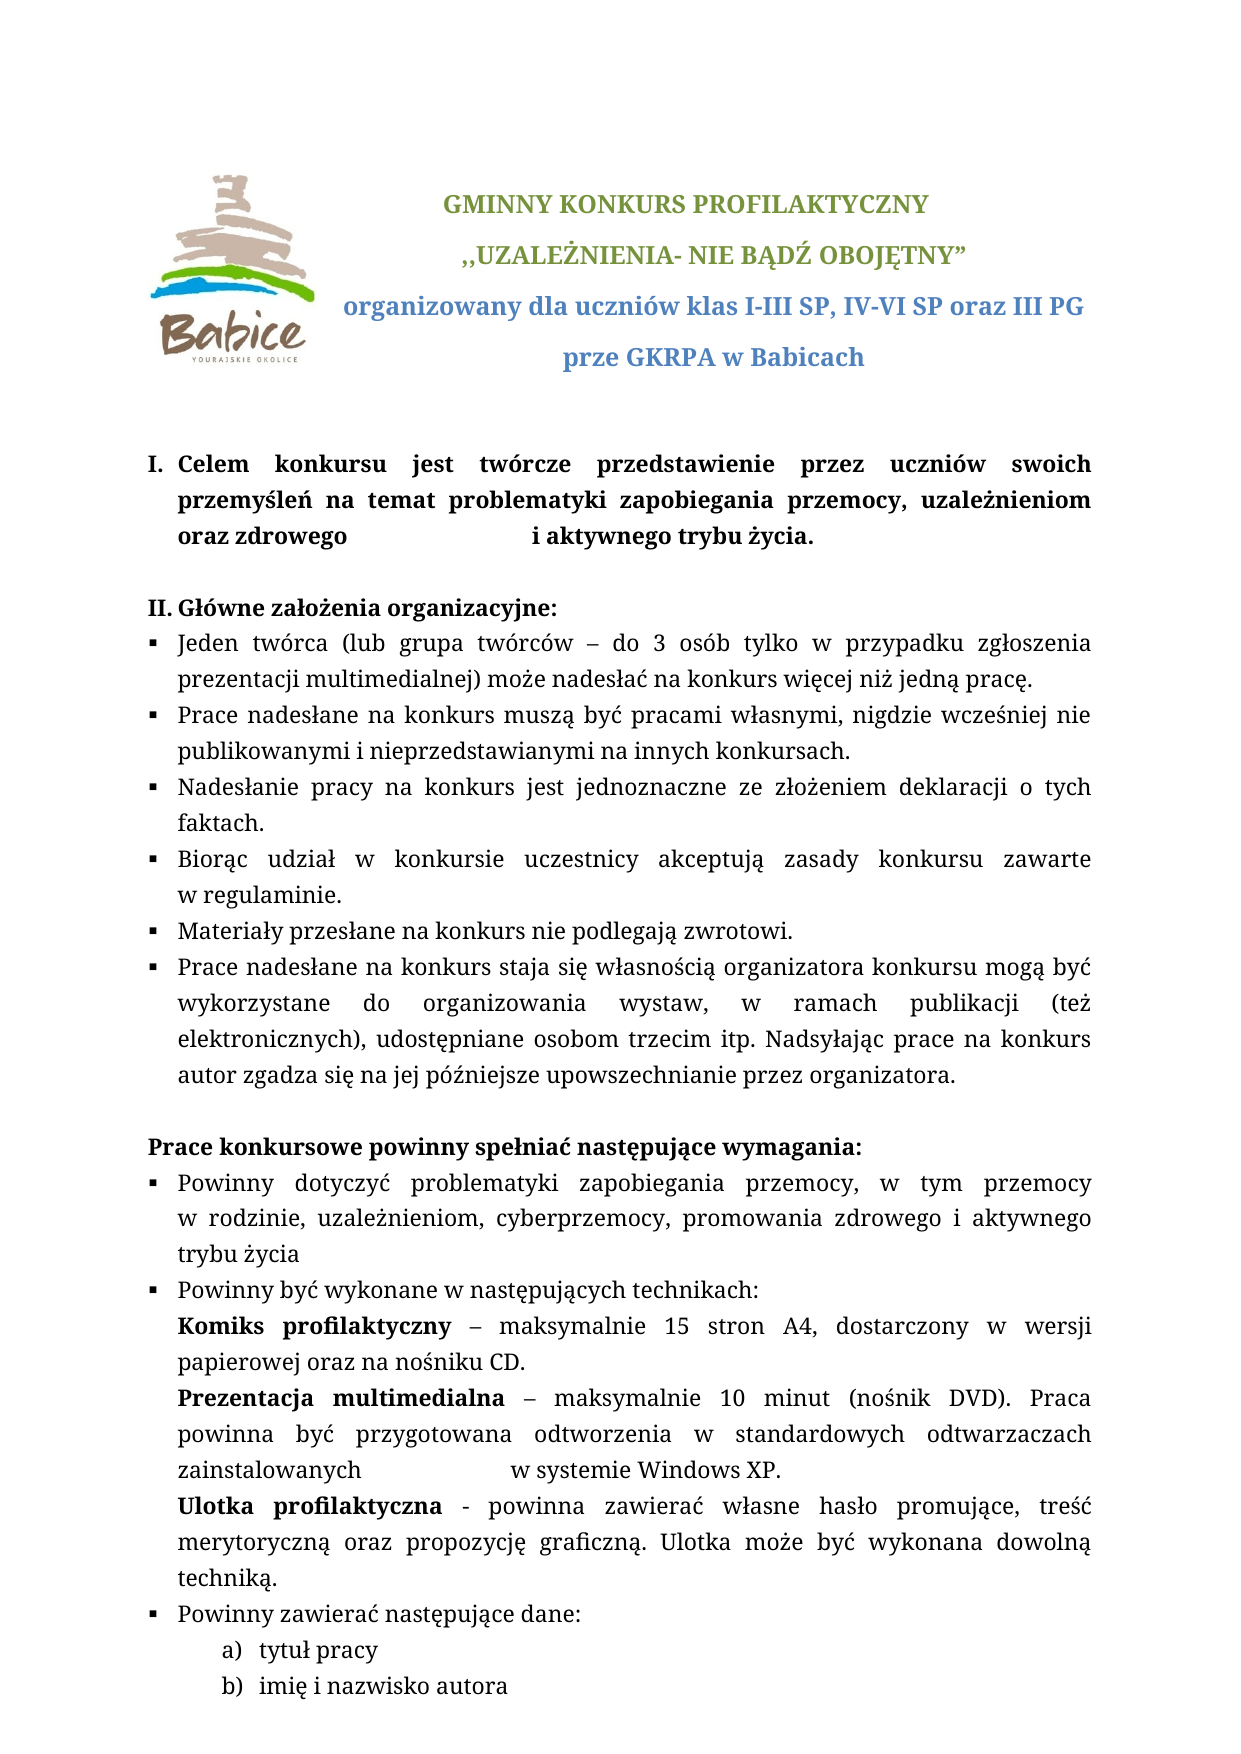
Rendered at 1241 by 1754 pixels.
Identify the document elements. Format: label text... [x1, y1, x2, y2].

list Jeden twórca (lub grupa twórców – do 3 osób tylko w przypadku zgłoszenia prezentacji multimedialnej) może nadesłać na konkurs więcej niż jedną pracę. [148, 627, 1093, 694]
text Prezentacja multimedialna – maksymalnie 10 minut (nośnik DVD). Praca powinna być przygotowana odtworzenia w standardowych odtwarzaczach zainstalowanych w systemie Windows XP. [177, 1382, 1093, 1485]
text Prace konkursowe powinny spełniać następujące wymagania: [148, 1131, 1093, 1162]
list Główne założenia organizacyjne: [148, 591, 1093, 623]
list imię i nazwisko autora [221, 1669, 1093, 1701]
text organizowany dla uczniów klas I-III SP, IV-VI SP oraz III PG prze GKRPA w Babicach [317, 289, 1093, 374]
text Komiks profilaktyczny – maksymalnie 15 stron A4, dostarczony w wersji papierowej oraz na nośniku CD. [177, 1310, 1093, 1377]
list Biorąc udział w konkursie uczestnicy akceptują zasady konkursu zawarte w regulaminie. [148, 843, 1093, 910]
picture [147, 147, 317, 389]
list Powinny dotyczyć problematyki zapobiegania przemocy, w tym przemocy w rodzinie, uzależnieniom, cyberprzemocy, promowania zdrowego i aktywnego trybu życia [148, 1166, 1093, 1269]
list Powinny zawierać następujące dane: [148, 1598, 1093, 1629]
list Powinny być wykonane w następujących technikach: [148, 1274, 1093, 1306]
list Prace nadesłane na konkurs muszą być pracami własnymi, nigdzie wcześniej nie publikowanymi i nieprzedstawianymi na innych konkursach. [148, 699, 1093, 766]
text Ulotka profilaktyczna - powinna zawierać własne hasło promujące, treść merytoryczną oraz propozycję graficzną. Ulotka może być wykonana dowolną techniką. [177, 1490, 1093, 1593]
list Materiały przesłane na konkurs nie podlegają zwrotowi. [148, 915, 1093, 946]
list tytuł pracy [221, 1634, 1093, 1665]
text GMINNY KONKURS PROFILAKTYCZNY [317, 187, 1093, 221]
text ,,UZALEŻNIENIA- NIE BĄDŹ OBOJĘTNY” [317, 238, 1093, 272]
list Prace nadesłane na konkurs staja się własnością organizatora konkursu mogą być wykorzystane do organizowania wystaw, w ramach publikacji (też elektronicznych), udostępniane osobom trzecim itp. Nadsyłając prace na konkurs autor zgadza się na jej późniejsze upowszechnianie przez organizatora. [148, 951, 1093, 1090]
list Celem konkursu jest twórcze przedstawienie przez uczniów swoich przemyśleń na temat problematyki zapobiegania przemocy, uzależnieniom oraz zdrowego i aktywnego trybu życia. [148, 448, 1093, 551]
list Nadesłanie pracy na konkurs jest jednoznaczne ze złożeniem deklaracji o tych faktach. [148, 771, 1093, 838]
